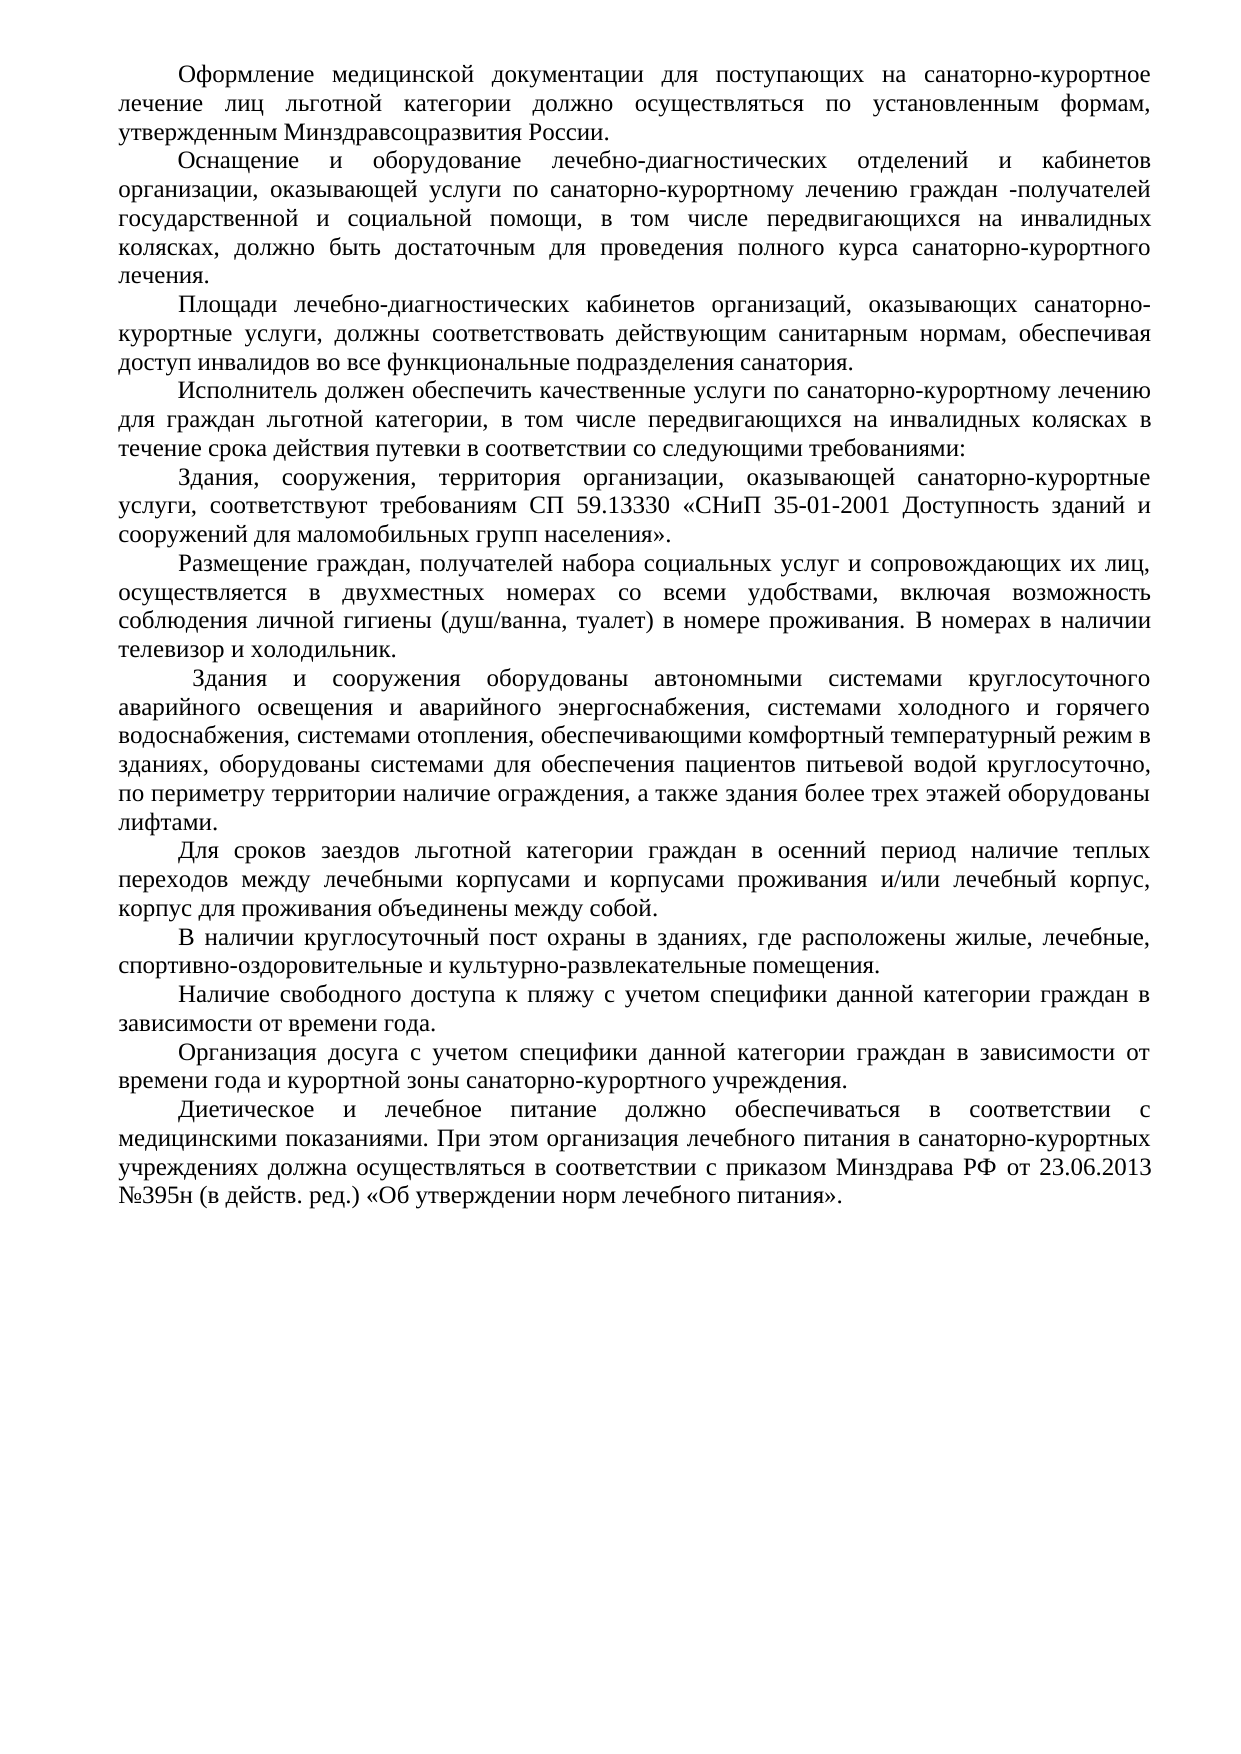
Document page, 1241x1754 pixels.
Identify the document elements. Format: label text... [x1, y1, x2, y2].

text Наличие свободного доступа к пляжу с учетом специфики данной категории граждан в зависимости от времени года. [118, 979, 1152, 1037]
text Оснащение и оборудование лечебно-диагностических отделений и кабинетов организации, оказывающей услуги по санаторно-курортному лечению граждан -получателей государственной и социальной помощи, в том числе передвигающихся на инвалидных колясках, должно быть достаточным для проведения полного курса санаторно-курортного лечения. [118, 145, 1152, 289]
text Исполнитель должен обеспечить качественные услуги по санаторно-курортному лечению для граждан льготной категории, в том числе передвигающихся на инвалидных колясках в течение срока действия путевки в соответствии со следующими требованиями: [118, 375, 1152, 462]
text Оформление медицинской документации для поступающих на санаторно-курортное лечение лиц льготной категории должно осуществляться по установленным формам, утвержденным Минздравсоцразвития России. [118, 59, 1152, 145]
text Диетическое и лечебное питание должно обеспечиваться в соответствии с медицинскими показаниями. При этом организация лечебного питания в санаторно-курортных учреждениях должна осуществляться в соответствии с приказом Минздрава РФ от 23.06.2013 №395н (в действ. ред.) «Об утверждении норм лечебного питания». [118, 1094, 1152, 1209]
text Для сроков заездов льготной категории граждан в осенний период наличие теплых переходов между лечебными корпусами и корпусами проживания и/или лечебный корпус, корпус для проживания объединены между собой. [118, 835, 1152, 922]
text Площади лечебно-диагностических кабинетов организаций, оказывающих санаторно-курортные услуги, должны соответствовать действующим санитарным нормам, обеспечивая доступ инвалидов во все функциональные подразделения санатория. [118, 289, 1152, 375]
text Организация досуга с учетом специфики данной категории граждан в зависимости от времени года и курортной зоны санаторно-курортного учреждения. [118, 1037, 1152, 1094]
text Здания и сооружения оборудованы автономными системами круглосуточного аварийного освещения и аварийного энергоснабжения, системами холодного и горячего водоснабжения, системами отопления, обеспечивающими комфортный температурный режим в зданиях, оборудованы системами для обеспечения пациентов питьевой водой круглосуточно, по периметру территории наличие ограждения, а также здания более трех этажей оборудованы лифтами. [118, 663, 1152, 835]
text Здания, сооружения, территория организации, оказывающей санаторно-курортные услуги, соответствуют требованиям СП 59.13330 «СНиП 35-01-2001 Доступность зданий и сооружений для маломобильных групп населения». [118, 462, 1152, 548]
text В наличии круглосуточный пост охраны в зданиях, где расположены жилые, лечебные, спортивно-оздоровительные и культурно-развлекательные помещения. [118, 922, 1152, 979]
text Размещение граждан, получателей набора социальных услуг и сопровождающих их лиц, осуществляется в двухместных номерах со всеми удобствами, включая возможность соблюдения личной гигиены (душ/ванна, туалет) в номере проживания. В номерах в наличии телевизор и холодильник. [118, 548, 1152, 663]
